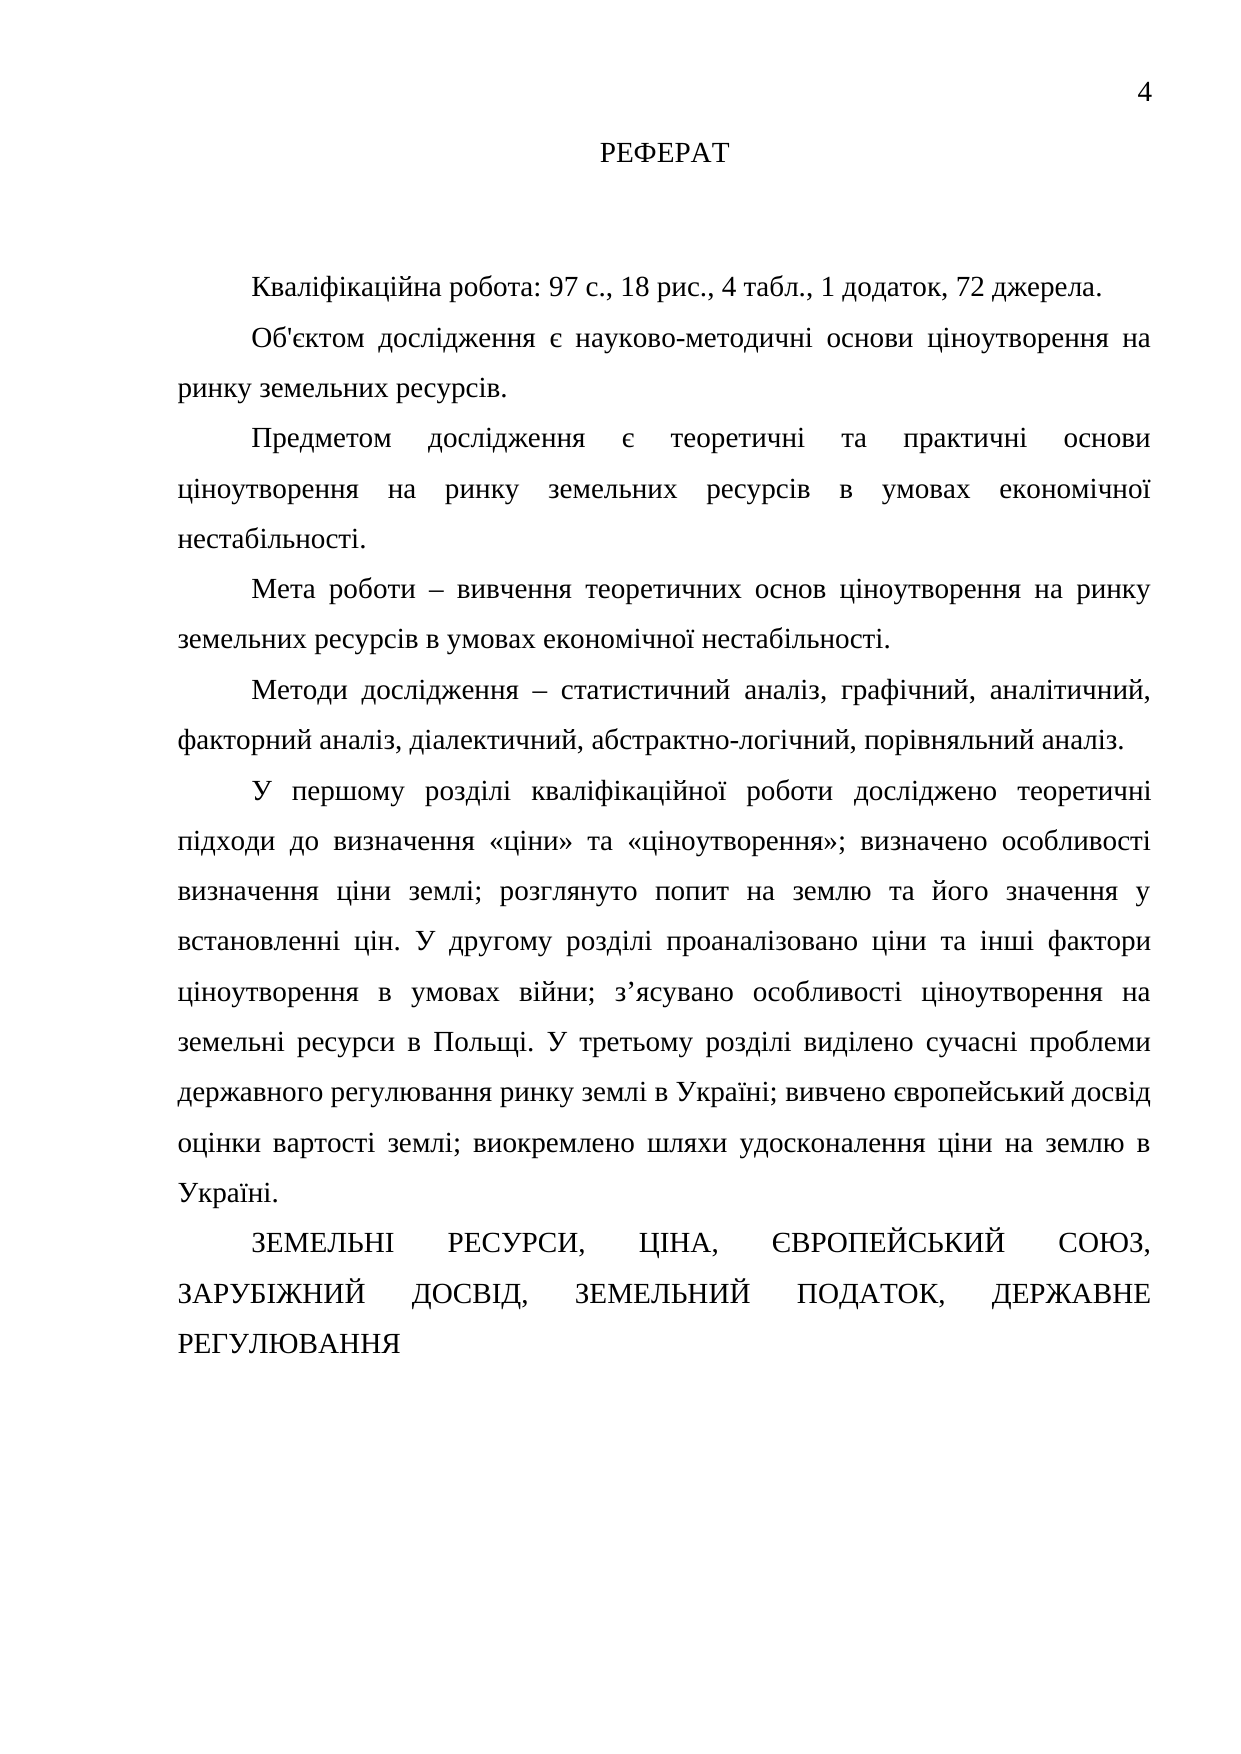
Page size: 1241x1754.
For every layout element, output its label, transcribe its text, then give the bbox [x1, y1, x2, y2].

text Предметом дослідження є теоретичні та практичні основи ціноутворення на ринку земельних ресурсів в умовах економічної нестабільності. [177, 420, 1152, 554]
text Методи дослідження – статистичний аналіз, графічний, аналітичний, факторний аналіз, діалектичний, абстрактно-логічний, порівняльний аналіз. [177, 672, 1152, 756]
text ЗЕМЕЛЬНІ РЕСУРСИ, ЦІНА, ЄВРОПЕЙСЬКИЙ СОЮЗ, ЗАРУБІЖНИЙ ДОСВІД, ЗЕМЕЛЬНИЙ ПОДАТОК, ДЕРЖАВНЕ РЕГУЛЮВАННЯ [177, 1225, 1152, 1359]
text Об'єктом дослідження є науково-методичні основи ціноутворення на ринку земельних ресурсів. [177, 320, 1152, 404]
text РЕФЕРАТ [177, 135, 1152, 169]
text Кваліфікаційна робота: 97 с., 18 рис., 4 табл., 1 додаток, 72 джерела. [177, 269, 1152, 303]
text У першому розділі кваліфікаційної роботи досліджено теоретичні підходи до визначення «ціни» та «ціноутворення»; визначено особливості визначення ціни землі; розглянуто попит на землю та його значення у встановленні цін. У другому розділі проаналізовано ціни та інші фактори ціноутворення в умовах війни; з’ясувано особливості ціноутворення на земельні ресурси в Польщі. У третьому розділі виділено сучасні проблеми державного регулювання ринку землі в Україні; вивчено європейський досвід оцінки вартості землі; виокремлено шляхи удосконалення ціни на землю в Україні. [177, 773, 1152, 1209]
text Мета роботи – вивчення теоретичних основ ціноутворення на ринку земельних ресурсів в умовах економічної нестабільності. [177, 571, 1152, 655]
